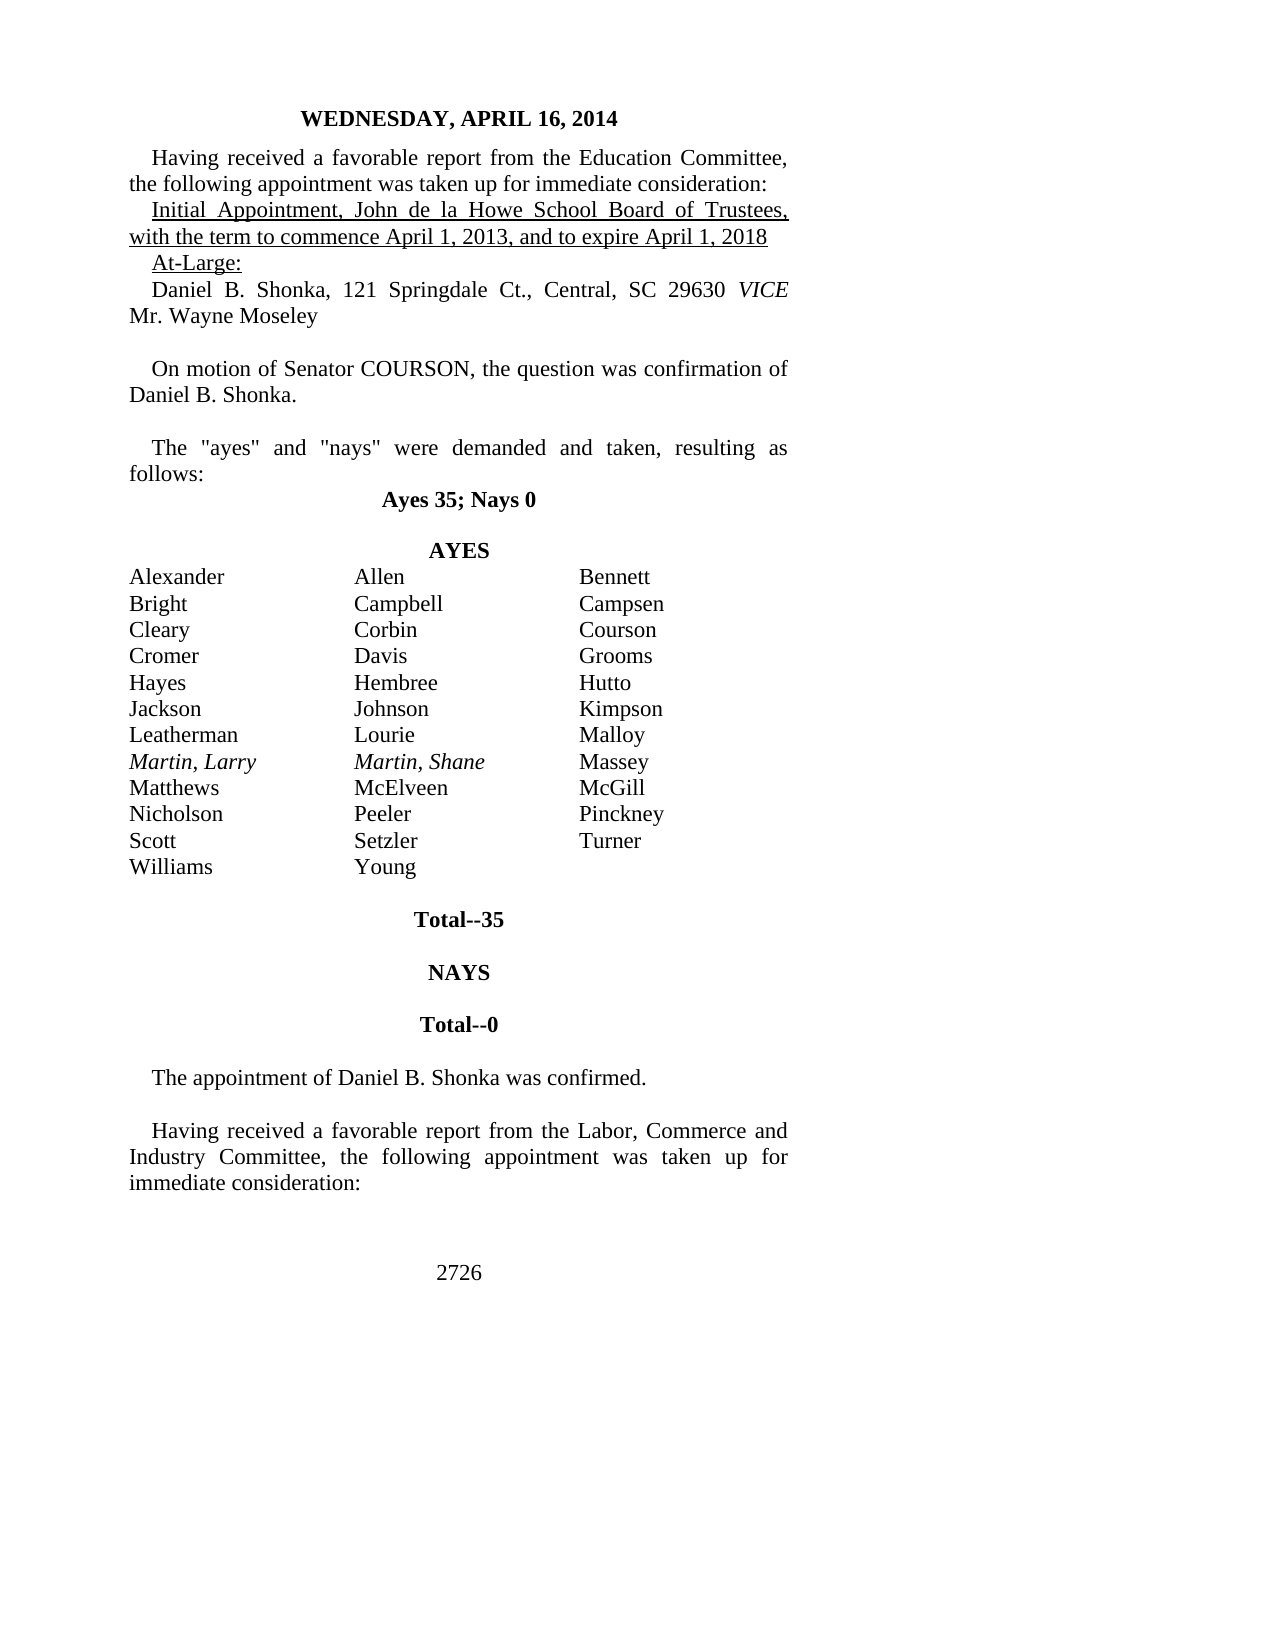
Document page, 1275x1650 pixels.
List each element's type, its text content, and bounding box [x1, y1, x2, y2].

text Scott Setzler Turner [129, 827, 789, 853]
text Cleary Corbin Courson [129, 616, 789, 642]
text Total--0 [129, 1011, 789, 1038]
text On motion of Senator COURSON, the question was confirmation of Daniel B. Shonka. [129, 355, 789, 407]
text Nicholson Peeler Pinckney [129, 800, 789, 827]
text Daniel B. Shonka, 121 Springdale Ct., Central, SC 29630 VICE Mr. Wayne Moseley [129, 276, 789, 328]
text Having received a favorable report from the Labor, Commerce and Industry Committee, the following appointment was taken up for immediate consideration: [129, 1117, 789, 1196]
text Matthews McElveen McGill [129, 774, 789, 800]
text Williams Young [129, 853, 789, 879]
text Cromer Davis Grooms [129, 642, 789, 669]
text NAYS [129, 958, 789, 985]
text Jackson Johnson Kimpson [129, 695, 789, 721]
text Having received a favorable report from the Education Committee, the following appointment was taken up for immediate consideration: [129, 144, 789, 197]
text Initial Appointment, John de la Howe School Board of Trustees, with the term to commence April 1, 2013, and to expire April 1, 2018 [129, 197, 789, 249]
text Martin, Larry Martin, Shane Massey [129, 748, 789, 774]
text The appointment of Daniel B. Shonka was confirmed. [129, 1064, 789, 1090]
text Total--35 [129, 906, 789, 932]
text Ayes 35; Nays 0 [129, 486, 789, 513]
text Bright Campbell Campsen [129, 589, 789, 616]
text AYES [129, 537, 789, 563]
text At-Large: [129, 249, 789, 276]
text Alexander Allen Bennett [129, 563, 789, 589]
text Hayes Hembree Hutto [129, 669, 789, 695]
text The "ayes" and "nays" were demanded and taken, resulting as follows: [129, 434, 789, 486]
text Leatherman Lourie Malloy [129, 721, 789, 748]
